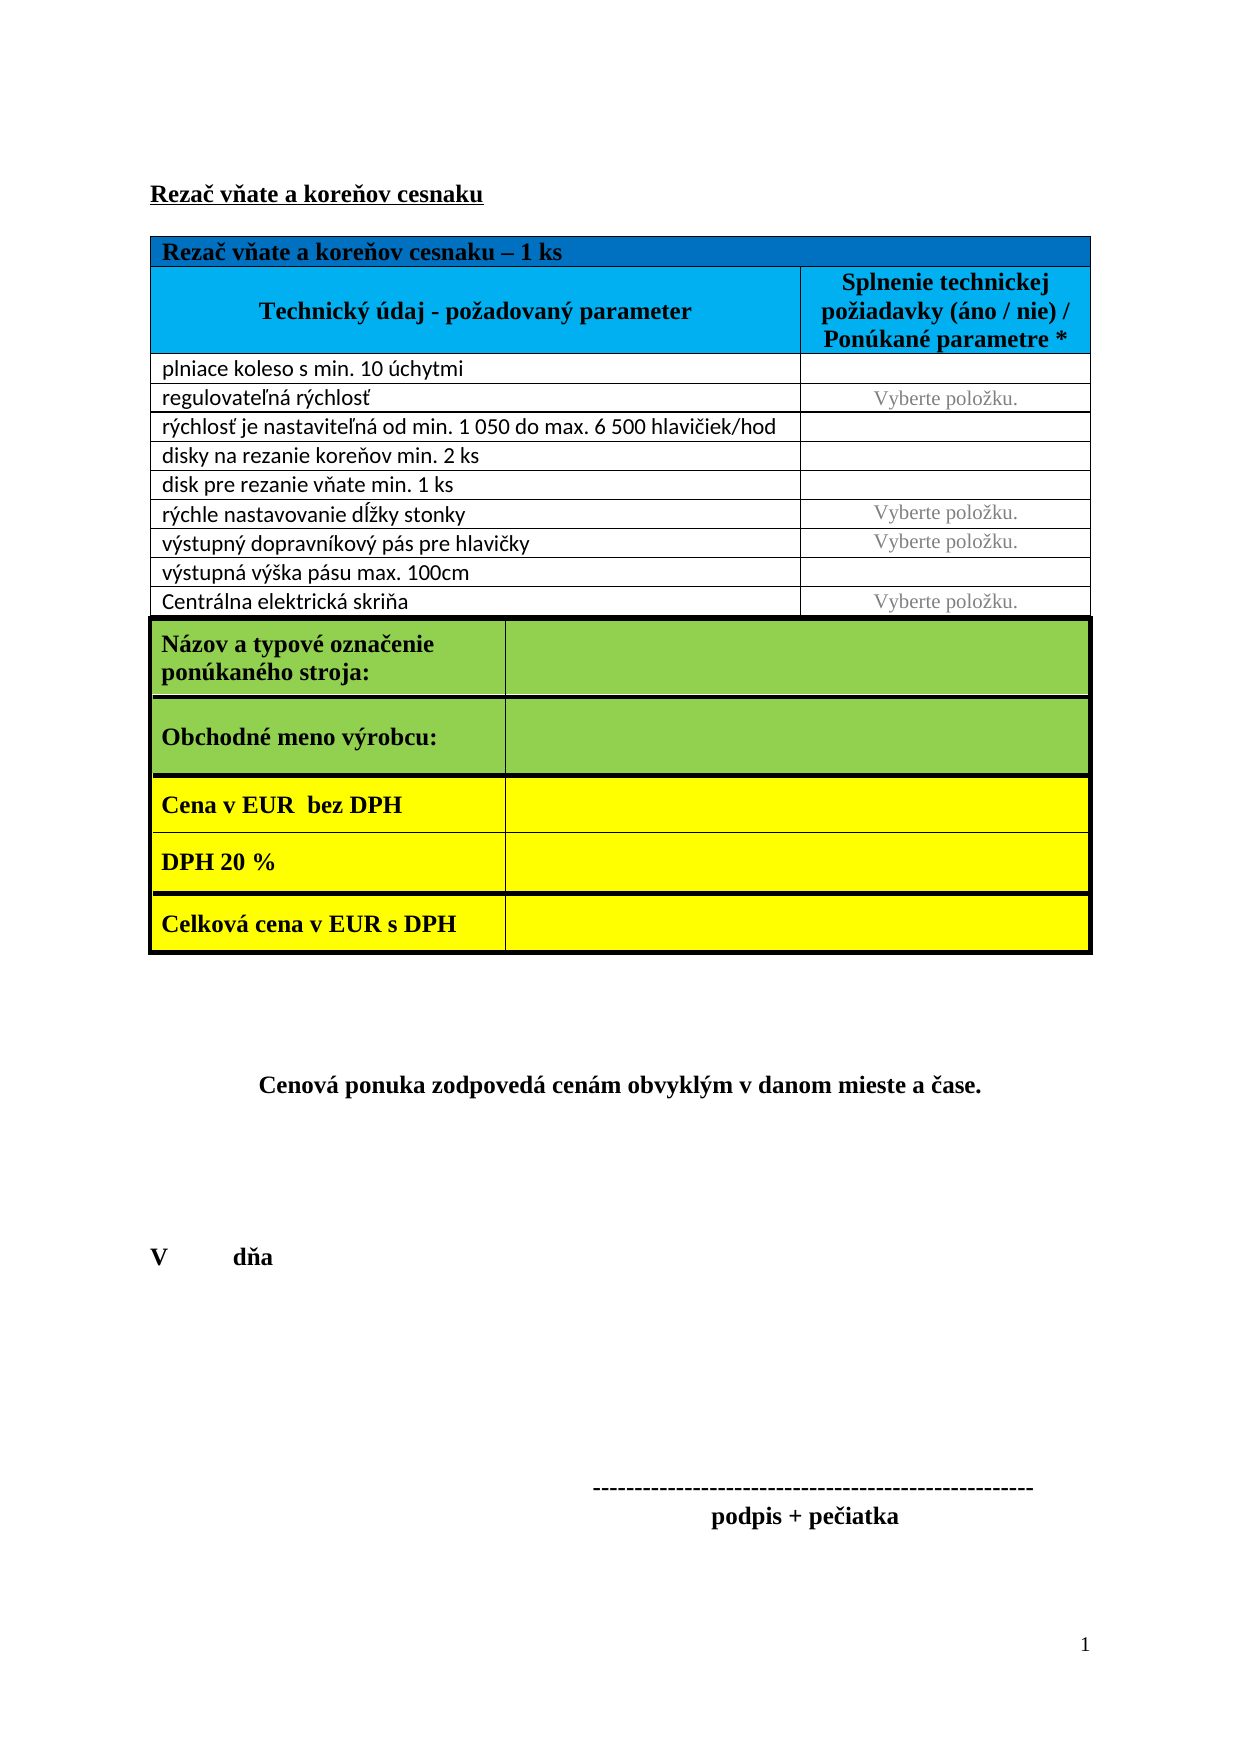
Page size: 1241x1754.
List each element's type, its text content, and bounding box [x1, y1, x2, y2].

table_cell rýchle nastavovanie dĺžky stonky [151, 500, 800, 528]
table_cell plniace koleso s min. 10 úchytmi [151, 354, 800, 382]
table_cell [506, 778, 1088, 832]
table_cell výstupná výška pásu max. 100cm [151, 558, 800, 586]
table_cell [801, 529, 1090, 557]
table_cell regulovateľná rýchlosť [151, 384, 800, 411]
table_cell Celková cena v EUR s DPH [152, 892, 505, 950]
table_cell [506, 699, 1088, 773]
table_cell [801, 587, 1090, 615]
table_cell disky na rezanie koreňov min. 2 ks [151, 442, 800, 469]
text podpis + pečiatka [592, 1501, 1090, 1530]
text ----------------------------------------------------- [592, 1472, 1090, 1501]
table_cell Splnenie technickej požiadavky (áno / nie) / Ponúkané parametre * [801, 267, 1090, 353]
table_cell [801, 442, 1090, 469]
table_cell Obchodné meno výrobcu: [152, 696, 505, 773]
table_header Rezač vňate a koreňov cesnaku – 1 ks [151, 237, 1090, 266]
table_cell [801, 384, 1090, 411]
text Cenová ponuka zodpovedá cenám obvyklým v danom mieste a čase. [150, 1070, 1090, 1099]
table_cell [801, 558, 1090, 586]
text V dňa [150, 1242, 1090, 1271]
table_cell [801, 354, 1090, 382]
table_cell výstupný dopravníkový pás pre hlavičky [151, 529, 800, 557]
table_header [506, 621, 1088, 694]
table_cell [801, 471, 1090, 499]
table_cell [801, 413, 1090, 441]
table_header Názov a typové označenie ponúkaného stroja: [152, 621, 505, 694]
table_cell [801, 500, 1090, 528]
table_cell disk pre rezanie vňate min. 1 ks [151, 471, 800, 499]
table_cell Centrálna elektrická skriňa [151, 587, 800, 615]
table_cell [506, 833, 1088, 891]
table_cell DPH 20 % [152, 833, 505, 891]
table_cell rýchlosť je nastaviteľná od min. 1 050 do max. 6 500 hlavičiek/hod [151, 413, 800, 441]
table_cell Technický údaj - požadovaný parameter [151, 267, 800, 353]
table_cell Cena v EUR bez DPH [152, 774, 505, 832]
text Rezač vňate a koreňov cesnaku [150, 179, 1090, 207]
table_cell [506, 896, 1088, 950]
